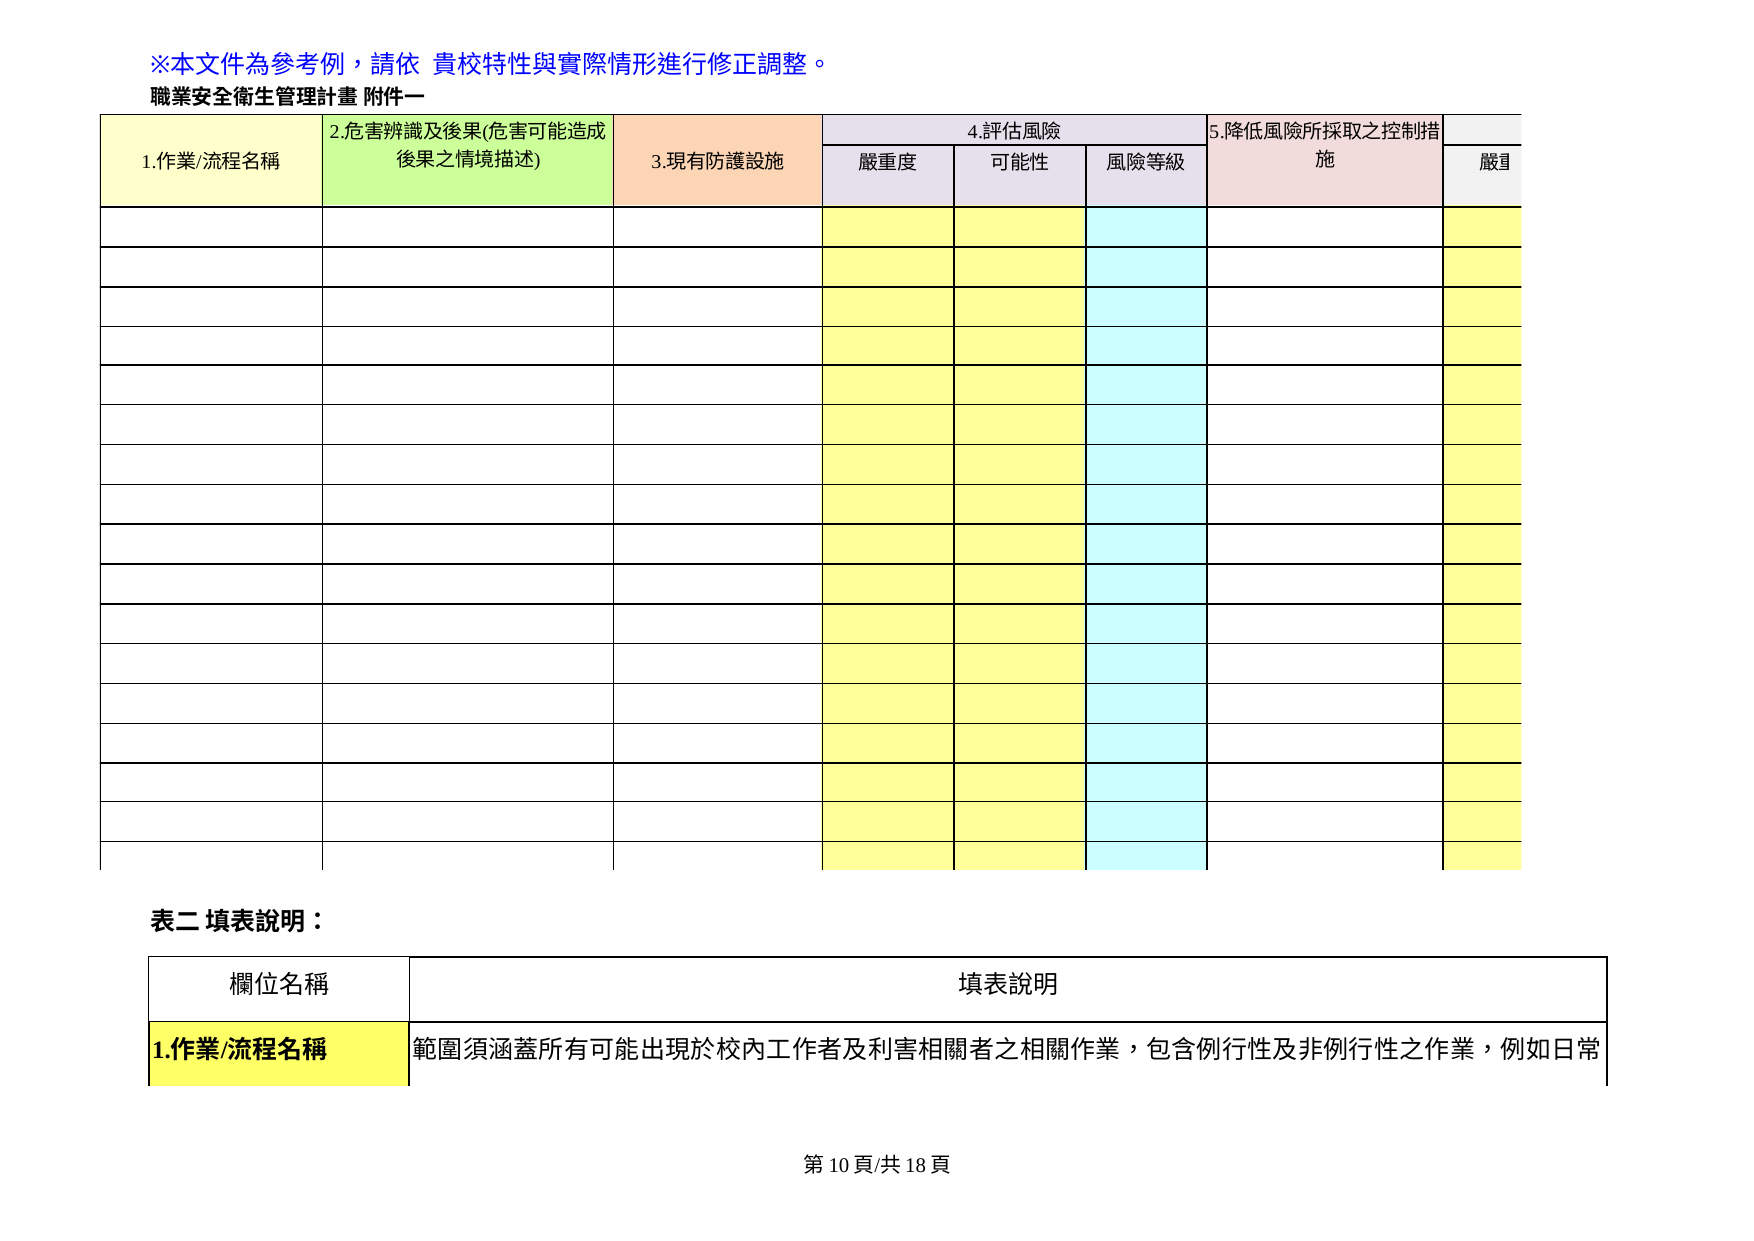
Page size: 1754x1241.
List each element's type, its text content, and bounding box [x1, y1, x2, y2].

table_header 填表說明 [410, 958, 1606, 1021]
table_cell 1.作業/流程名稱 [150, 1022, 408, 1086]
table_header 欄位名稱 [149, 957, 409, 1021]
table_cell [410, 1023, 1606, 1086]
text 表二 填表說明： [150, 902, 1604, 938]
